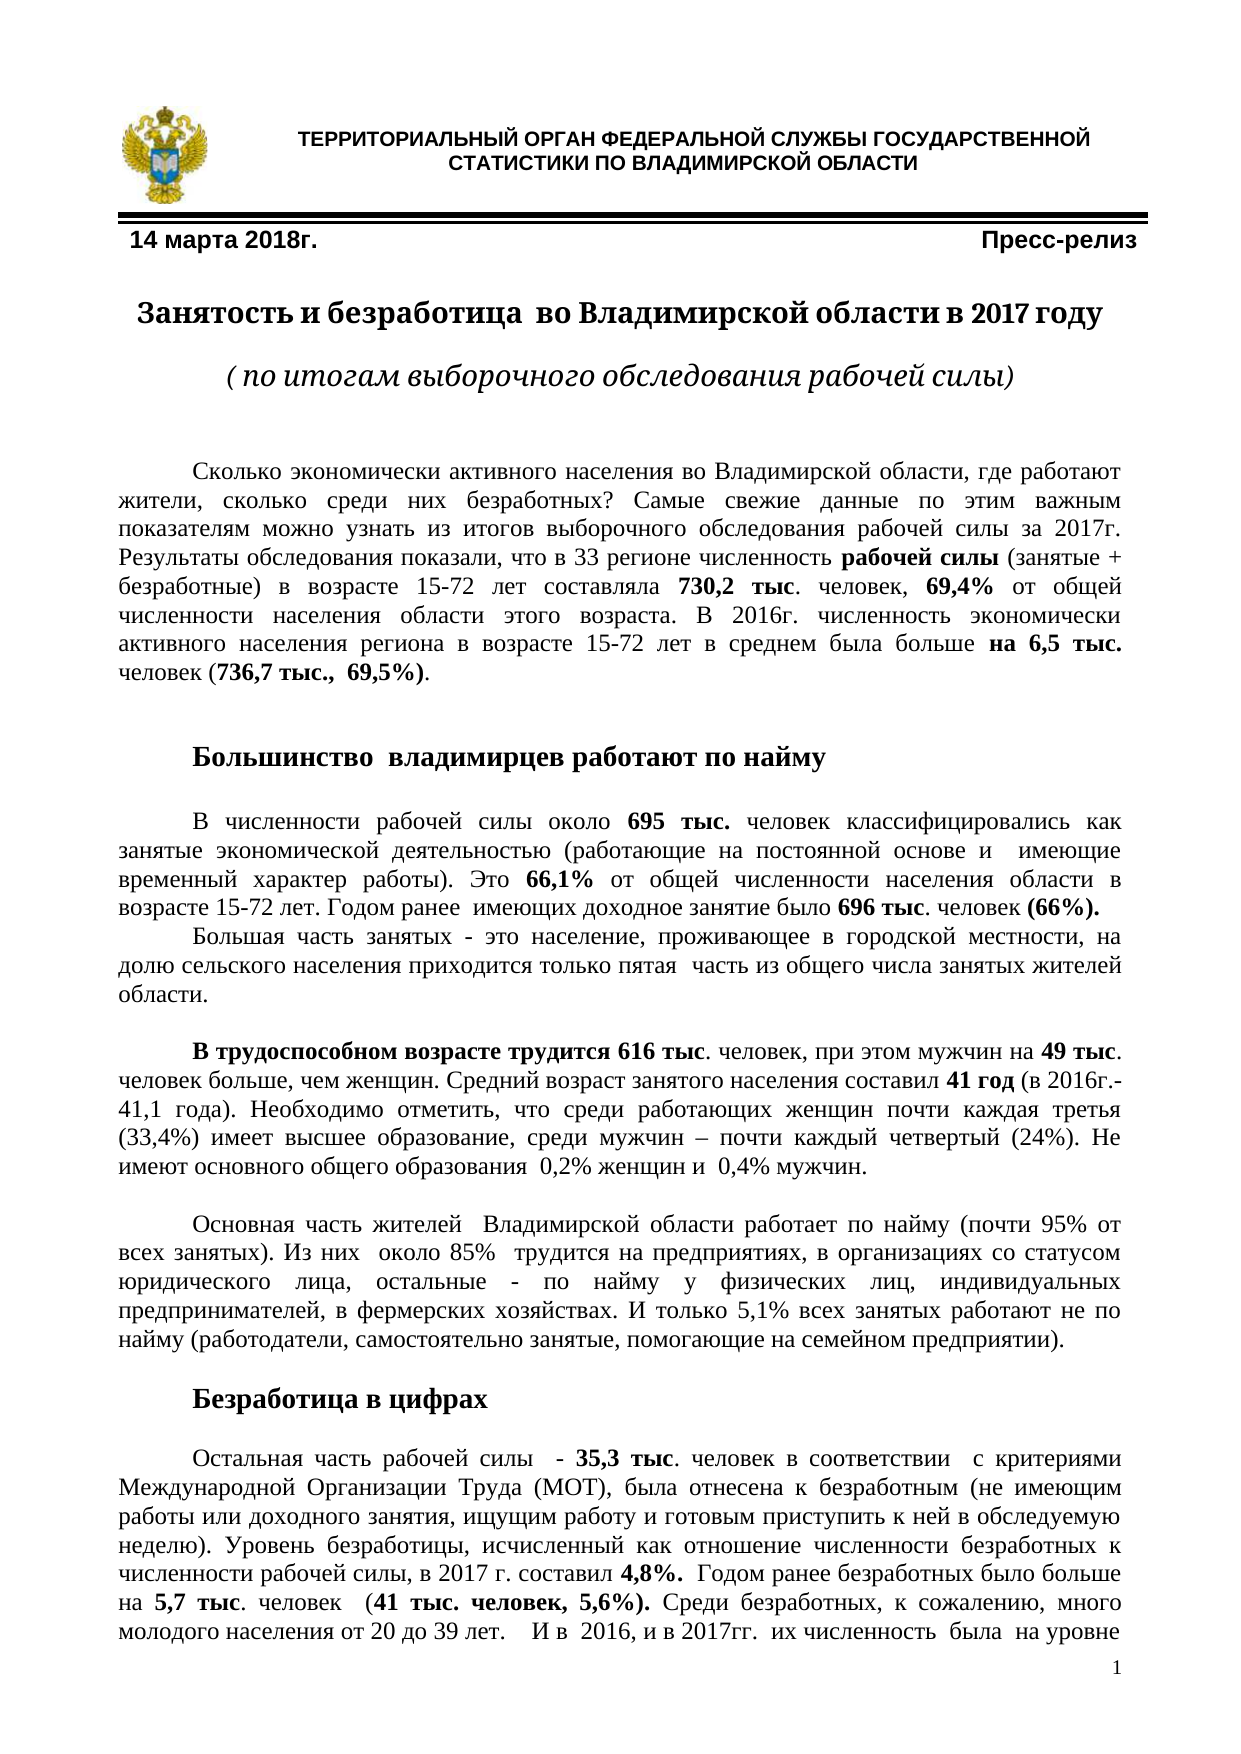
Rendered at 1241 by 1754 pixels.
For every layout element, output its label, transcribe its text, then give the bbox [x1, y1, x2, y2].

table_cell Пресс-релиз [395, 224, 1148, 268]
text В трудоспособном возрасте трудится 616 тыс. человек, при этом мужчин на 49 тыс. человек больше, чем женщин. Средний возраст занятого населения составил 41 год (в 2016г.- 41,1 года). Необходимо отметить, что среди работающих женщин почти каждая третья (33,4%) имеет высшее образование, среди мужчин – почти каждый четвертый (24%). Не имеют основного общего образования 0,2% женщин и 0,4% мужчин. [118, 1036, 1122, 1180]
table_header [118, 104, 218, 212]
text Сколько экономически активного населения во Владимирской области, где работают жители, сколько среди них безработных? Самые свежие данные по этим важным показателям можно узнать из итогов выборочного обследования рабочей силы за 2017г. Результаты обследования показали, что в 33 регионе численность рабочей силы (занятые + безработные) в возрасте 15-72 лет составляла 730,2 тыс. человек, 69,4% от общей численности населения области этого возраста. В 2016г. численность экономически активного населения региона в возрасте 15-72 лет в среднем была больше на 6,5 тыс. человек (736,7 тыс., 69,5%). [118, 456, 1122, 686]
text Большая часть занятых - это население, проживающее в городской местности, на долю сельского населения приходится только пятая часть из общего числа занятых жителей области. [118, 921, 1122, 1007]
table_cell 14 марта 2018г. [118, 224, 395, 268]
subtitle ( по итогам выборочного обследования рабочей силы) [118, 360, 1122, 393]
picture [122, 106, 208, 204]
table_header ТЕРРИТОРИАЛЬНЫЙ ОРГАН ФЕДЕРАЛЬНОЙ СЛУЖБЫ ГОСУДАРСТВЕННОЙ СТАТИСТИКИ ПО ВЛАДИМИРСКОЙ ОБЛАСТИ [218, 104, 1148, 212]
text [118, 1443, 1122, 1645]
text В численности рабочей силы около 695 тыс. человек классифицировались как занятые экономической деятельностью (работающие на постоянной основе и имеющие временный характер работы). Это 66,1% от общей численности населения области в возрасте 15-72 лет. Годом ранее имеющих доходное занятие было 696 тыс. человек (66%). [118, 806, 1122, 921]
subtitle Занятость и безработица во Владимирской области в 2017 году [118, 297, 1122, 331]
text Большинство владимирцев работают по найму [118, 739, 1122, 773]
text Безработица в цифрах [118, 1381, 1122, 1415]
text Основная часть жителей Владимирской области работает по найму (почти 95% от всех занятых). Из них около 85% трудится на предприятиях, в организациях со статусом юридического лица, остальные - по найму у физических лиц, индивидуальных предпринимателей, в фермерских хозяйствах. И только 5,1% всех занятых работают не по найму (работодатели, самостоятельно занятые, помогающие на семейном предприятии). [118, 1209, 1122, 1352]
